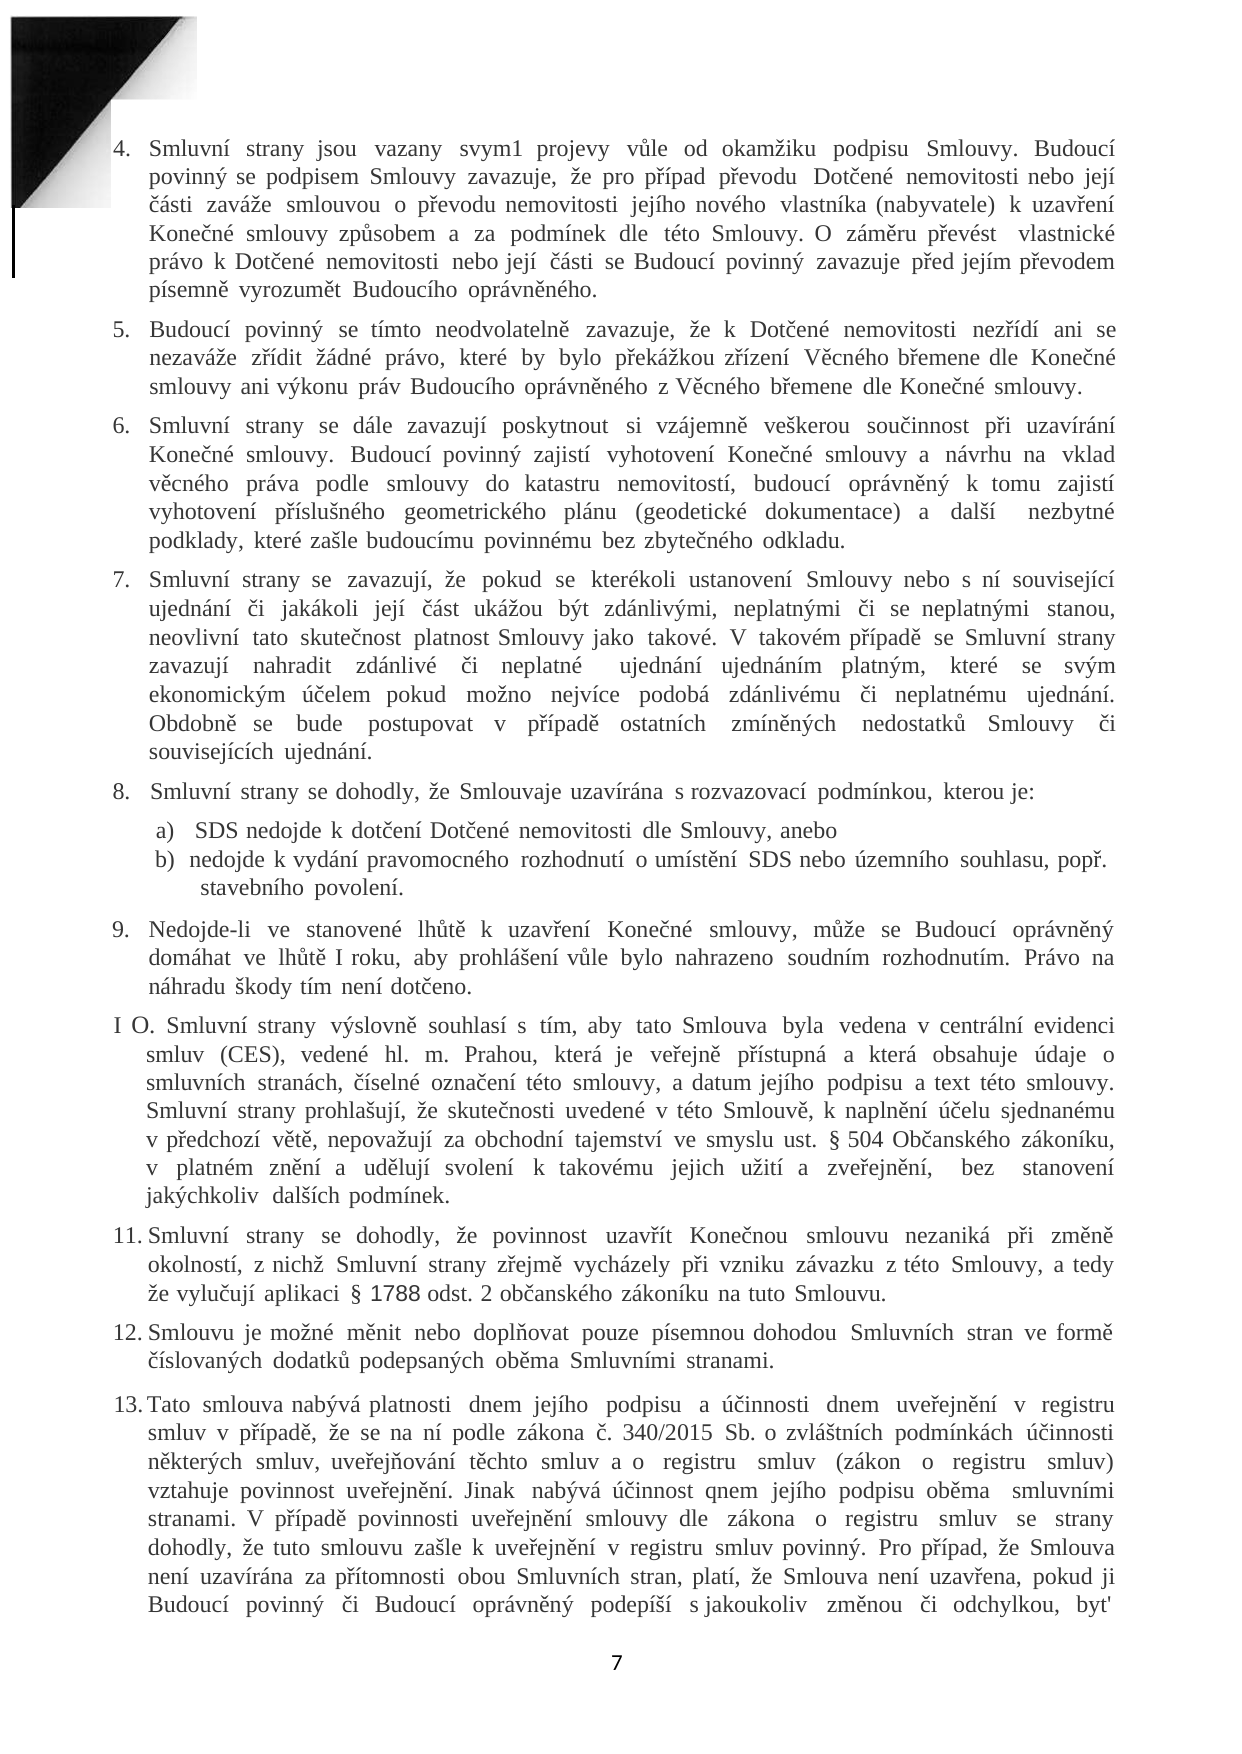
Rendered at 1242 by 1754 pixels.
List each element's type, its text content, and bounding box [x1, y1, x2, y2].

text I O. Smluvní strany výslovně souhlasí s tím, aby tato Smlouva byla vedena v centrální evidenci smluv (CES), vedené hl. m. Prahou, která je veřejně přístupná a která obsahuje údaje o smluvních stranách, číselné označení této smlouvy, a datum jejího podpisu a text této smlouvy. Smluvní strany prohlašují, že skutečnosti uvedené v této Smlouvě, k naplnění účelu sjednanému v předchozí větě, nepovažují za obchodní tajemství ve smyslu ust. § 504 Občanského zákoníku, v platném znění a udělují svolení k takovému jejich užití a zveřejnění, bez stanovení jakýchkoliv dalších podmínek. [113, 1010, 1115, 1209]
list Smluvní strany se dále zavazují poskytnout si vzájemně veškerou součinnost při uzavírání Konečné smlouvy. Budoucí povinný zajistí vyhotovení Konečné smlouvy a návrhu na vklad věcného práva podle smlouvy do katastru nemovitostí, budoucí oprávněný k tomu zajistí vyhotovení příslušného geometrického plánu (geodetické dokumentace) a další nezbytné podklady, které zašle budoucímu povinnému bez zbytečného odkladu. [112, 411, 1115, 553]
picture [6, 15, 197, 208]
list Smluvní strany jsou vazany svym1 projevy vůle od okamžiku podpisu Smlouvy. Budoucí povinný se podpisem Smlouvy zavazuje, že pro případ převodu Dotčené nemovitosti nebo její části zaváže smlouvou o převodu nemovitosti jejího nového vlastníka (nabyvatele) k uzavření Konečné smlouvy způsobem a za podmínek dle této Smlouvy. O záměru převést vlastnické právo k Dotčené nemovitosti nebo její části se Budoucí povinný zavazuje před jejím převodem písemně vyrozumět Budoucího oprávněného. [113, 134, 1115, 303]
list Tato smlouva nabývá platnosti dnem jejího podpisu a účinnosti dnem uveřejnění v registru smluv v případě, že se na ní podle zákona č. 340/2015 Sb. o zvláštních podmínkách účinnosti některých smluv, uveřejňování těchto smluv a o registru smluv (zákon o registru smluv) vztahuje povinnost uveřejnění. Jinak nabývá účinnost qnem jejího podpisu oběma smluvními stranami. V případě povinnosti uveřejnění smlouvy dle zákona o registru smluv se strany dohodly, že tuto smlouvu zašle k uveřejnění v registru smluv povinný. Pro případ, že Smlouva není uzavírána za přítomnosti obou Smluvních stran, platí, že Smlouva není uzavřena, pokud ji Budoucí povinný či Budoucí oprávněný podepíší s jakoukoliv změnou či odchylkou, byt' [113, 1390, 1115, 1618]
list Smluvní strany se zavazují, že pokud se kterékoli ustanovení Smlouvy nebo s ní související ujednání či jakákoli její část ukážou být zdánlivými, neplatnými či se neplatnými stanou, neovlivní tato skutečnost platnost Smlouvy jako takové. V takovém případě se Smluvní strany zavazují nahradit zdánlivé či neplatné ujednání ujednáním platným, které se svým ekonomickým účelem pokud možno nejvíce podobá zdánlivému či neplatnému ujednání. Obdobně se bude postupovat v případě ostatních zmíněných nedostatků Smlouvy či souvisejících ujednání. [112, 565, 1116, 765]
list Smluvní strany se dohodly, že Smlouvaje uzavírána s rozvazovací podmínkou, kterou je: [112, 777, 1129, 805]
list Nedojde-li ve stanovené lhůtě k uzavření Konečné smlouvy, může se Budoucí oprávněný domáhat ve lhůtě I roku, aby prohlášení vůle bylo nahrazeno soudním rozhodnutím. Právo na náhradu škody tím není dotčeno. [112, 915, 1114, 999]
list Budoucí povinný se tímto neodvolatelně zavazuje, že k Dotčené nemovitosti nezřídí ani se nezaváže zřídit žádné právo, které by bylo překážkou zřízení Věcného břemene dle Konečné smlouvy ani výkonu práv Budoucího oprávněného z Věcného břemene dle Konečné smlouvy. [112, 315, 1117, 399]
list nedojde k vydání pravomocného rozhodnutí o umístění SDS nebo územního souhlasu, popř. stavebního povolení. [155, 845, 1114, 901]
list Smlouvu je možné měnit nebo doplňovat pouze písemnou dohodou Smluvních stran ve formě číslovaných dodatků podepsaných oběma Smluvními stranami. [113, 1318, 1114, 1374]
list SDS nedojde k dotčení Dotčené nemovitosti dle Smlouvy, anebo [156, 816, 1129, 844]
list Smluvní strany se dohodly, že povinnost uzavřít Konečnou smlouvu nezaniká při změně okolností, z nichž Smluvní strany zřejmě vycházely při vzniku závazku z této Smlouvy, a tedy že vylučují aplikaci § 1788 odst. 2 občanského zákoníku na tuto Smlouvu. [113, 1221, 1114, 1306]
